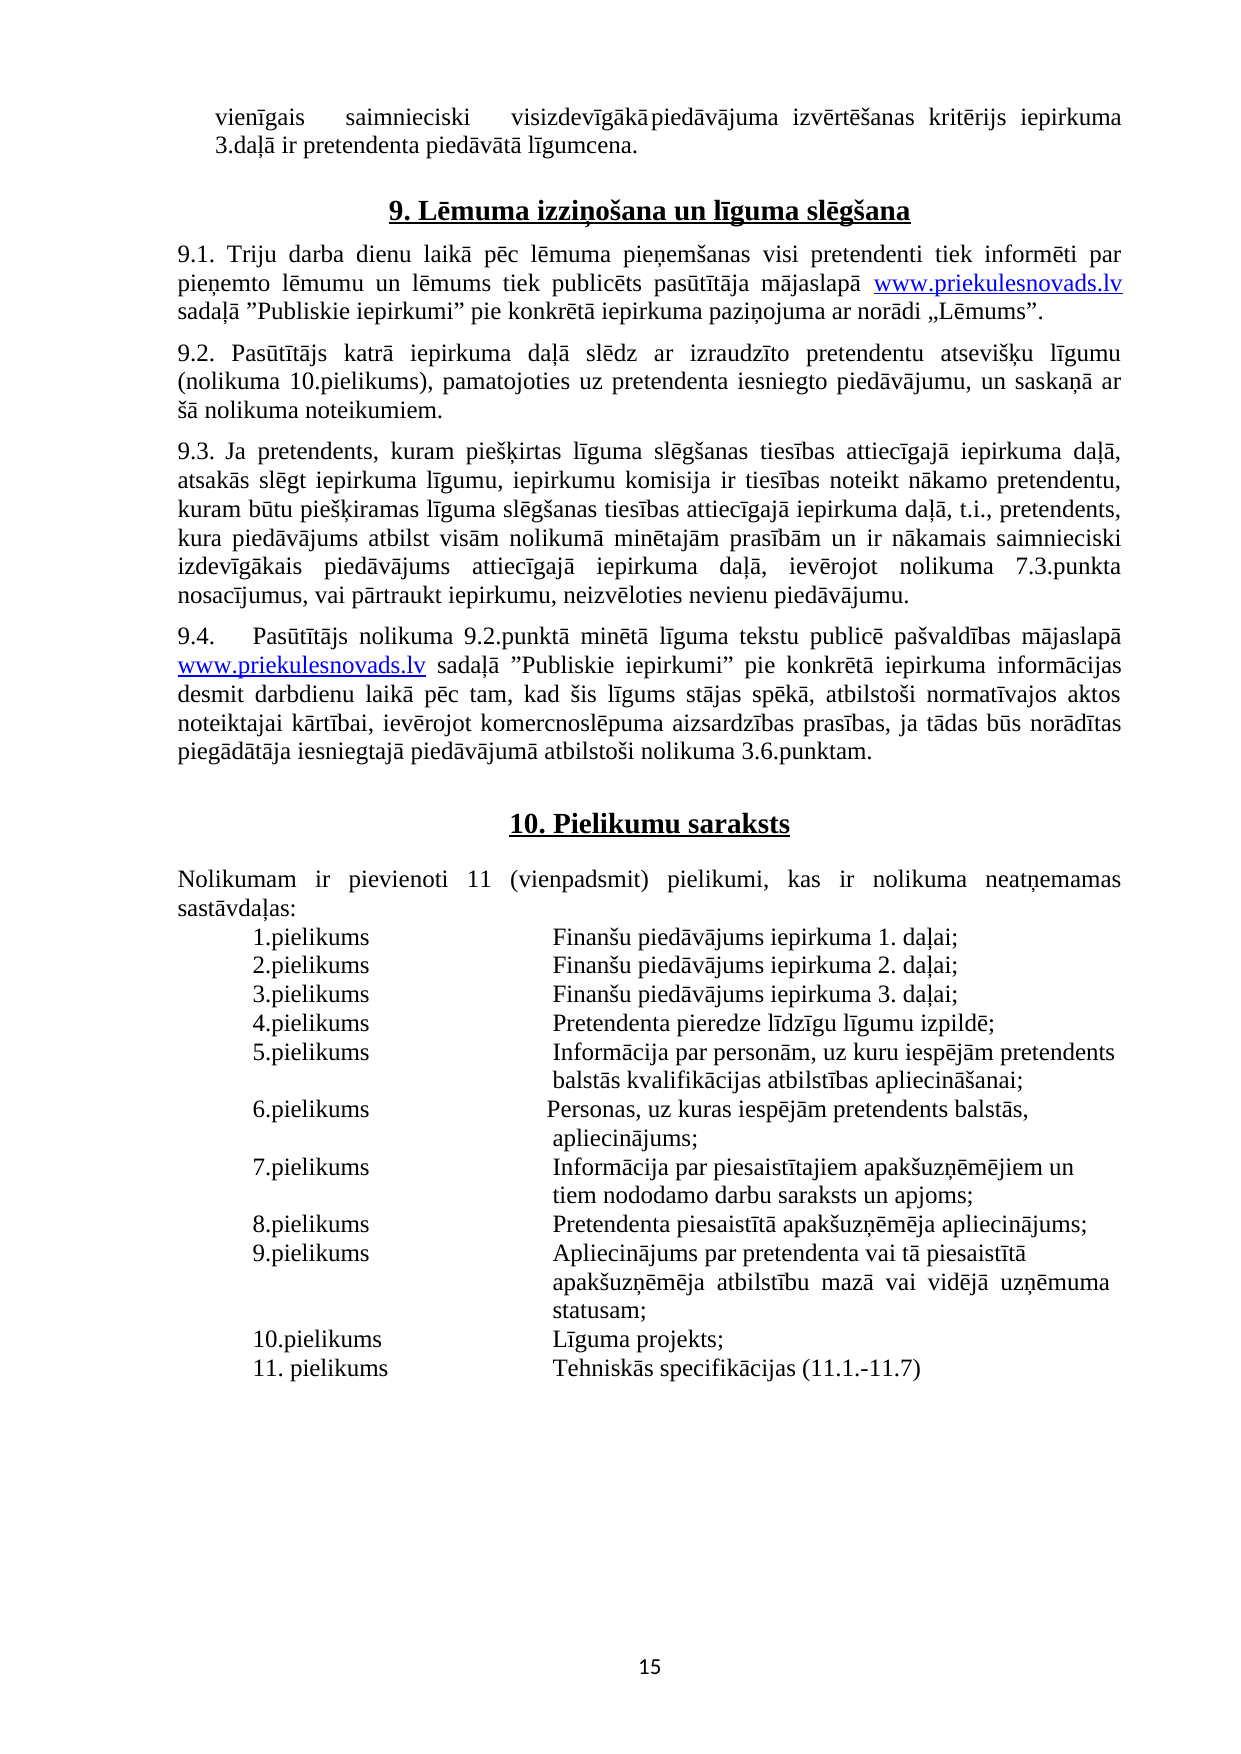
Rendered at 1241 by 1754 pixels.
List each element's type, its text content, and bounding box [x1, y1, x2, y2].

text 10. Pielikumu saraksts [177, 806, 1122, 840]
text 9.3. Ja pretendents, kuram piešķirtas līguma slēgšanas tiesības attiecīgajā iepirkuma daļā, atsakās slēgt iepirkuma līgumu, iepirkumu komisija ir tiesības noteikt nākamo pretendentu, kuram būtu piešķiramas līguma slēgšanas tiesības attiecīgajā iepirkuma daļā, t.i., pretendents, kura piedāvājums atbilst visām nolikumā minētajām prasībām un ir nākamais saimnieciski izdevīgākais piedāvājums attiecīgajā iepirkuma daļā, ievērojot nolikuma 7.3.punkta nosacījumus, vai pārtraukt iepirkumu, neizvēloties nevienu piedāvājumu. [177, 436, 1122, 609]
text 6.pielikums Personas, uz kuras iespējām pretendents balstās, apliecinājums; [252, 1094, 1122, 1152]
text 1.pielikums Finanšu piedāvājums iepirkuma 1. daļai; [252, 922, 1122, 950]
text 9.pielikums Apliecinājums par pretendenta vai tā piesaistītā apakšuzņēmēja atbilstību mazā vai vidējā uzņēmuma statusam; [252, 1238, 1122, 1324]
text 2.pielikums Finanšu piedāvājums iepirkuma 2. daļai; [252, 950, 1122, 979]
text 4.pielikums Pretendenta pieredze līdzīgu līgumu izpildē; [252, 1008, 1122, 1037]
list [215, 102, 1122, 159]
text 3.pielikums Finanšu piedāvājums iepirkuma 3. daļai; [252, 979, 1122, 1008]
text 5.pielikums Informācija par personām, uz kuru iespējām pretendents balstās kvalifikācijas atbilstības apliecināšanai; [252, 1037, 1122, 1094]
text 10.pielikums Līguma projekts; [252, 1324, 1122, 1353]
text 9.2. Pasūtītājs katrā iepirkuma daļā slēdz ar izraudzīto pretendentu atsevišķu līgumu (nolikuma 10.pielikums), pamatojoties uz pretendenta iesniegto piedāvājumu, un saskaņā ar šā nolikuma noteikumiem. [177, 338, 1122, 424]
text 9. Lēmuma izziņošana un līguma slēgšana [177, 193, 1122, 226]
text 7.pielikums Informācija par piesaistītajiem apakšuzņēmējiem un tiem nododamo darbu saraksts un apjoms; [252, 1152, 1122, 1209]
text 9.4. Pasūtītājs nolikuma 9.2.punktā minētā līguma tekstu publicē pašvaldības mājaslapā www.priekulesnovads.lv sadaļā ”Publiskie iepirkumi” pie konkrētā iepirkuma informācijas desmit darbdienu laikā pēc tam, kad šis līgums stājas spēkā, atbilstoši normatīvajos aktos noteiktajai kārtībai, ievērojot komercnoslēpuma aizsardzības prasības, ja tādas būs norādītas piegādātāja iesniegtajā piedāvājumā atbilstoši nolikuma 3.6.punktam. [177, 621, 1122, 765]
text 11. pielikums Tehniskās specifikācijas (11.1.-11.7) [177, 1353, 1122, 1382]
text 8.pielikums Pretendenta piesaistītā apakšuzņēmēja apliecinājums; [252, 1209, 1122, 1238]
list 9.1. Triju darba dienu laikā pēc lēmuma pieņemšanas visi pretendenti tiek informēti par pieņemto lēmumu un lēmums tiek publicēts pasūtītāja mājaslapā www.priekulesnovads.lv sadaļā ”Publiskie iepirkumi” pie konkrētā iepirkuma paziņojuma ar norādi „Lēmums”. [177, 239, 1122, 325]
text Nolikumam ir pievienoti 11 (vienpadsmit) pielikumi, kas ir nolikuma neatņemamas sastāvdaļas: [177, 864, 1122, 922]
